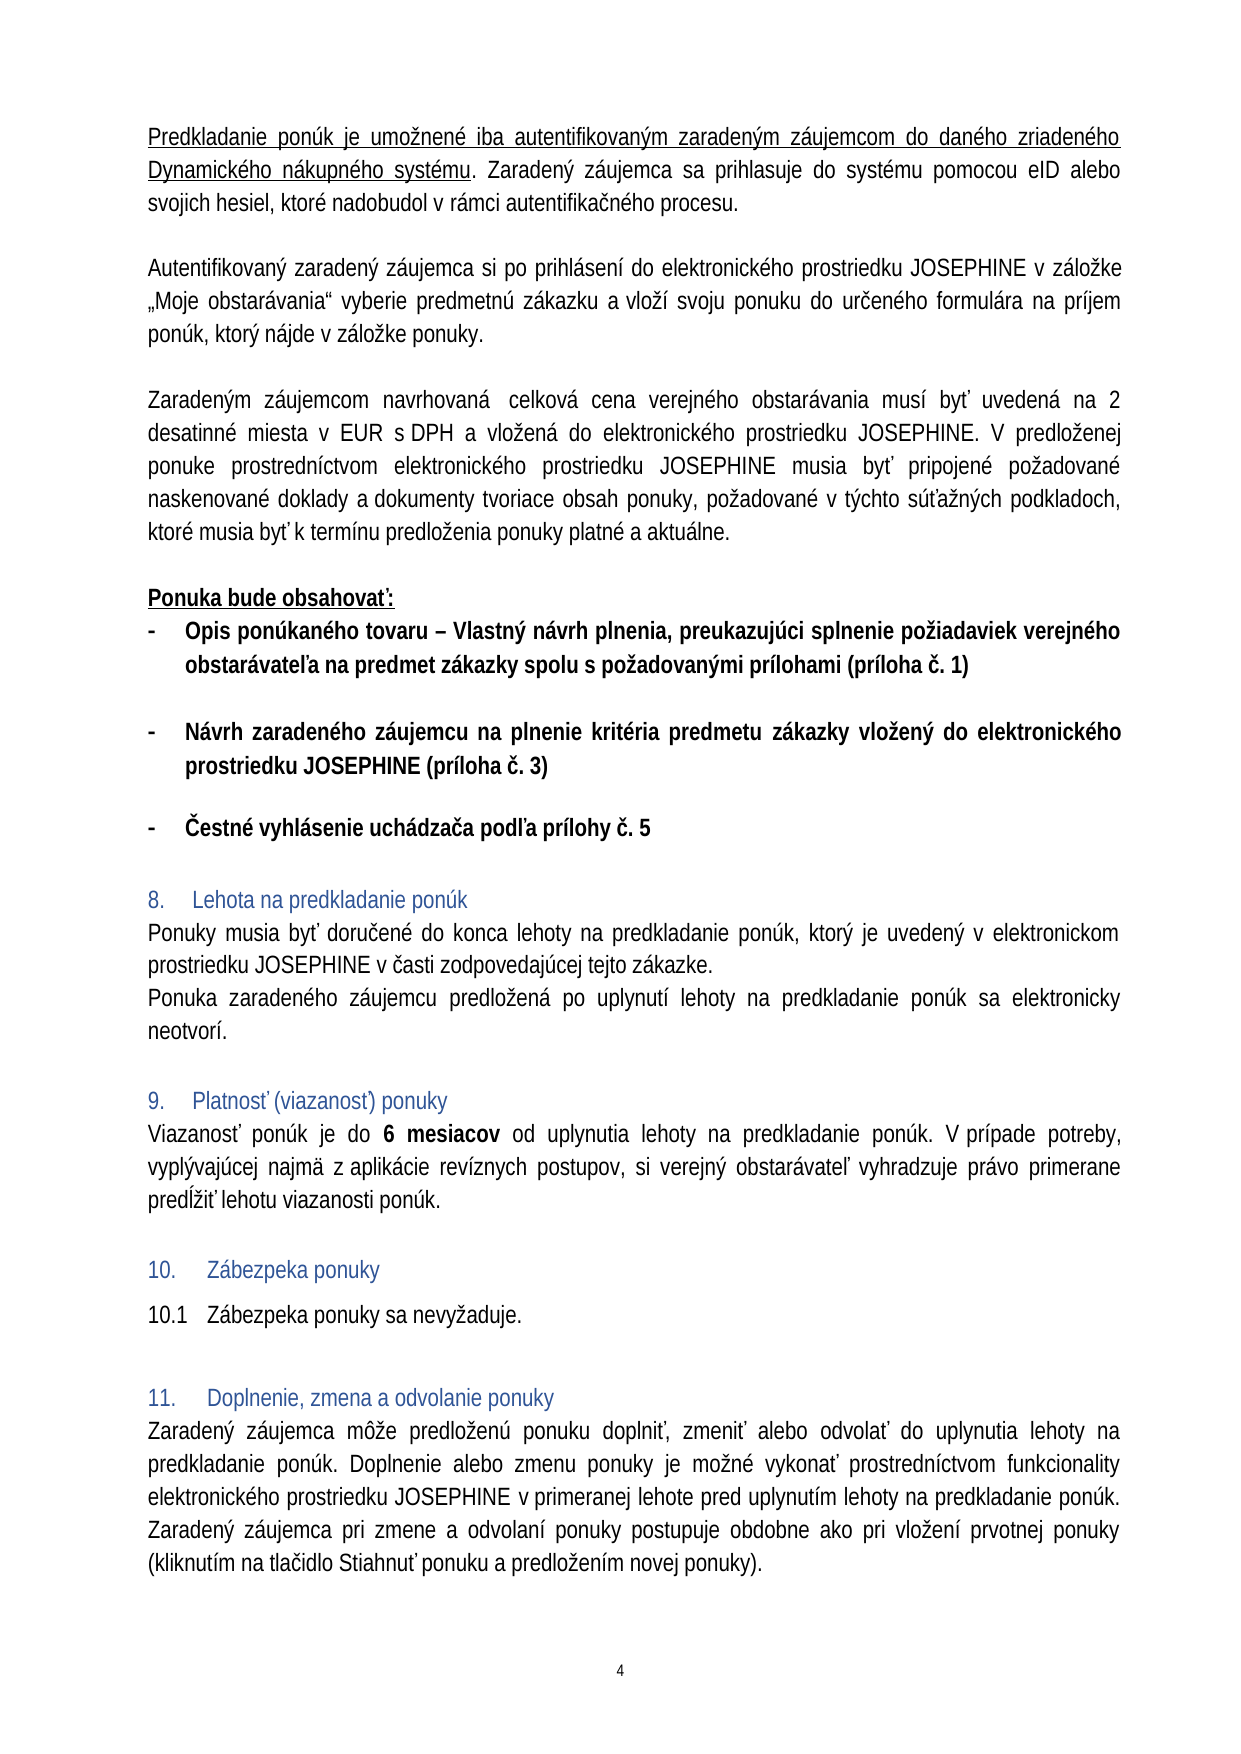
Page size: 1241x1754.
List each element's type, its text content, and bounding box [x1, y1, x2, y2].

text Ponuka bude obsahovať: [148, 583, 1122, 611]
text Zaradeným záujemcom navrhovaná celková cena verejného obstarávania musí byť uvedená na 2 desatinné miesta v EUR s DPH a vložená do elektronického prostriedku JOSEPHINE. V predloženej ponuke prostredníctvom elektronického prostriedku JOSEPHINE musia byť pripojené požadované naskenované doklady a dokumenty tvoriace obsah ponuky, požadované v týchto súťažných podkladoch, ktoré musia byť k termínu predloženia ponuky platné a aktuálne. [148, 385, 1122, 545]
text Autentifikovaný zaradený záujemca si po prihlásení do elektronického prostriedku JOSEPHINE v záložke „Moje obstarávania“ vyberie predmetnú zákazku a vloží svoju ponuku do určeného formulára na príjem ponúk, ktorý nájde v záložke ponuky. [148, 253, 1122, 348]
text Ponuka zaradeného záujemcu predložená po uplynutí lehoty na predkladanie ponúk sa elektronicky neotvorí. [148, 983, 1122, 1045]
subtitle Zábezpeka ponuky [148, 1255, 1122, 1284]
text Ponuky musia byť doručené do konca lehoty na predkladanie ponúk, ktorý je uvedený v elektronickom prostriedku JOSEPHINE v časti zodpovedajúcej tejto zákazke. [148, 917, 1122, 979]
subtitle Doplnenie, zmena a odvolanie ponuky [148, 1383, 1122, 1412]
text Predkladanie ponúk je umožnené iba autentifikovaným zaradeným záujemcom do daného zriadeného Dynamického nákupného systému. Zaradený záujemca sa prihlasuje do systému pomocou eID alebo svojich hesiel, ktoré nadobudol v rámci autentifikačného procesu. [148, 122, 1122, 216]
subtitle Platnosť (viazanosť) ponuky [148, 1086, 1122, 1115]
list Opis ponúkaného tovaru – Vlastný návrh plnenia, preukazujúci splnenie požiadaviek verejného obstarávateľa na predmet zákazky spolu s požadovanými prílohami (príloha č. 1) [148, 616, 1122, 679]
subtitle Lehota na predkladanie ponúk [148, 884, 1122, 913]
list Zábezpeka ponuky sa nevyžaduje. [148, 1300, 1122, 1329]
text Zaradený záujemca môže predloženú ponuku doplniť, zmeniť alebo odvolať do uplynutia lehoty na predkladanie ponúk. Doplnenie alebo zmenu ponuky je možné vykonať prostredníctvom funkcionality elektronického prostriedku JOSEPHINE v primeranej lehote pred uplynutím lehoty na predkladanie ponúk. Zaradený záujemca pri zmene a odvolaní ponuky postupuje obdobne ako pri vložení prvotnej ponuky (kliknutím na tlačidlo Stiahnuť ponuku a predložením novej ponuky). [148, 1416, 1122, 1576]
text Viazanosť ponúk je do 6 mesiacov od uplynutia lehoty na predkladanie ponúk. V prípade potreby, vyplývajúcej najmä z aplikácie revíznych postupov, si verejný obstarávateľ vyhradzuje právo primerane predĺžiť lehotu viazanosti ponúk. [148, 1119, 1122, 1214]
list Čestné vyhlásenie uchádzača podľa prílohy č. 5 [148, 812, 1122, 843]
list Návrh zaradeného záujemcu na plnenie kritéria predmetu zákazky vložený do elektronického prostriedku JOSEPHINE (príloha č. 3) [148, 716, 1122, 779]
